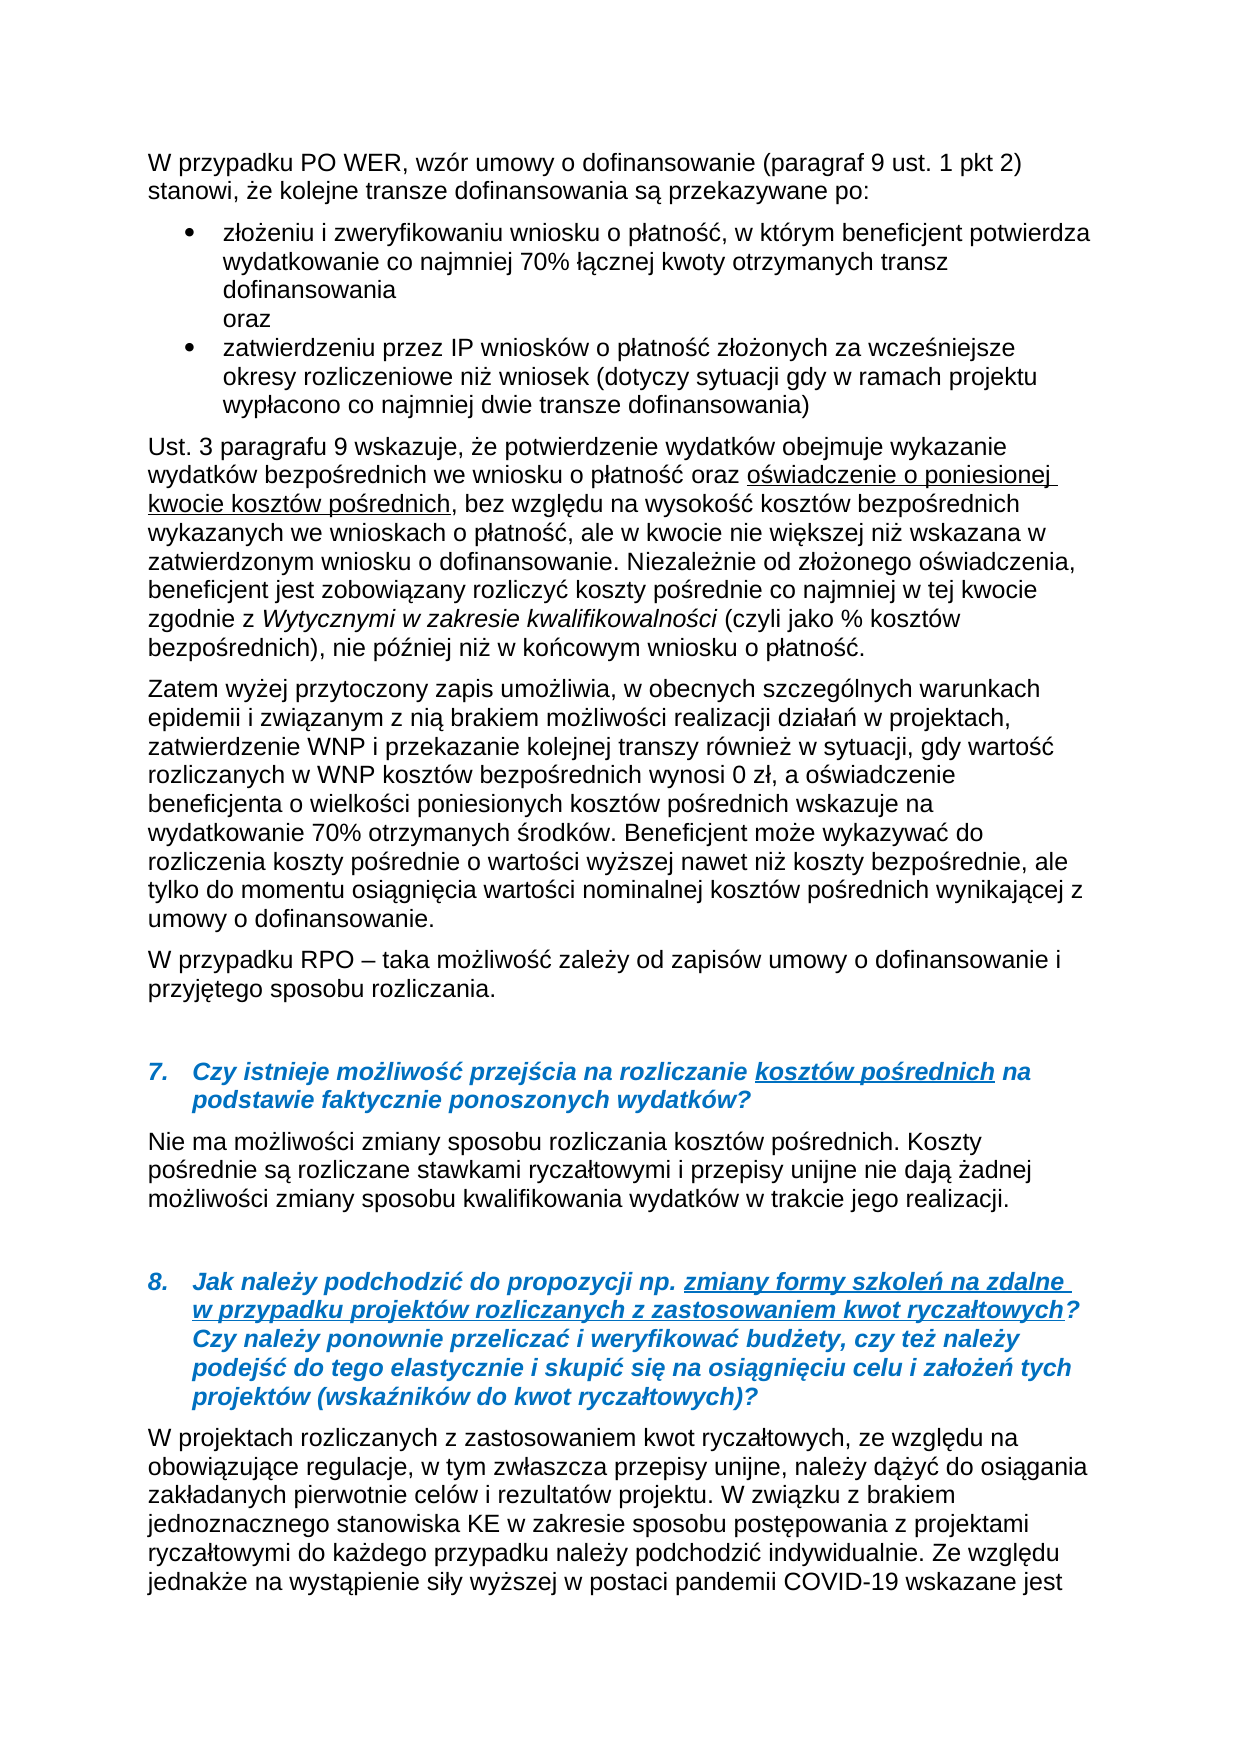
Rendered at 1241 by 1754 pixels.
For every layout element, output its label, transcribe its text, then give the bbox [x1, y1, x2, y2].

text W przypadku PO WER, wzór umowy o dofinansowanie (paragraf 9 ust. 1 pkt 2) stanowi, że kolejne transze dofinansowania są przekazywane po: [148, 148, 1093, 205]
text Zatem wyżej przytoczony zapis umożliwia, w obecnych szczególnych warunkach epidemii i związanym z nią brakiem możliwości realizacji działań w projektach, zatwierdzenie WNP i przekazanie kolejnej transzy również w sytuacji, gdy wartość rozliczanych w WNP kosztów bezpośrednich wynosi 0 zł, a oświadczenie beneficjenta o wielkości poniesionych kosztów pośrednich wskazuje na wydatkowanie 70% otrzymanych środków. Beneficjent może wykazywać do rozliczenia koszty pośrednie o wartości wyższej nawet niż koszty bezpośrednie, ale tylko do momentu osiągnięcia wartości nominalnej kosztów pośrednich wynikającej z umowy o dofinansowanie. [148, 674, 1093, 933]
text Ust. 3 paragrafu 9 wskazuje, że potwierdzenie wydatków obejmuje wykazanie wydatków bezpośrednich we wniosku o płatność oraz oświadczenie o poniesionej kwocie kosztów pośrednich, bez względu na wysokość kosztów bezpośrednich wykazanych we wnioskach o płatność, ale w kwocie nie większej niż wskazana w zatwierdzonym wniosku o dofinansowanie. Niezależnie od złożonego oświadczenia, beneficjent jest zobowiązany rozliczyć koszty pośrednie co najmniej w tej kwocie zgodnie z Wytycznymi w zakresie kwalifikowalności (czyli jako % kosztów bezpośrednich), nie później niż w końcowym wniosku o płatność. [148, 432, 1093, 662]
list złożeniu i zweryfikowaniu wniosku o płatność, w którym beneficjent potwierdza wydatkowanie co najmniej 70% łącznej kwoty otrzymanych transz dofinansowania oraz [185, 218, 1093, 333]
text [148, 1423, 1093, 1595]
list Czy istnieje możliwość przejścia na rozliczanie kosztów pośrednich na podstawie faktycznie ponoszonych wydatków? [148, 1057, 1093, 1114]
list zatwierdzeniu przez IP wniosków o płatność złożonych za wcześniejsze okresy rozliczeniowe niż wniosek (dotyczy sytuacji gdy w ramach projektu wypłacono co najmniej dwie transze dofinansowania) [185, 333, 1093, 419]
text W przypadku RPO – taka możliwość zależy od zapisów umowy o dofinansowanie i przyjętego sposobu rozliczania. [148, 945, 1093, 1003]
text Nie ma możliwości zmiany sposobu rozliczania kosztów pośrednich. Koszty pośrednie są rozliczane stawkami ryczałtowymi i przepisy unijne nie dają żadnej możliwości zmiany sposobu kwalifikowania wydatków w trakcie jego realizacji. [148, 1127, 1093, 1213]
list Jak należy podchodzić do propozycji np. zmiany formy szkoleń na zdalne w przypadku projektów rozliczanych z zastosowaniem kwot ryczałtowych? Czy należy ponownie przeliczać i weryfikować budżety, czy też należy podejść do tego elastycznie i skupić się na osiągnięciu celu i założeń tych projektów (wskaźników do kwot ryczałtowych)? [148, 1267, 1093, 1410]
